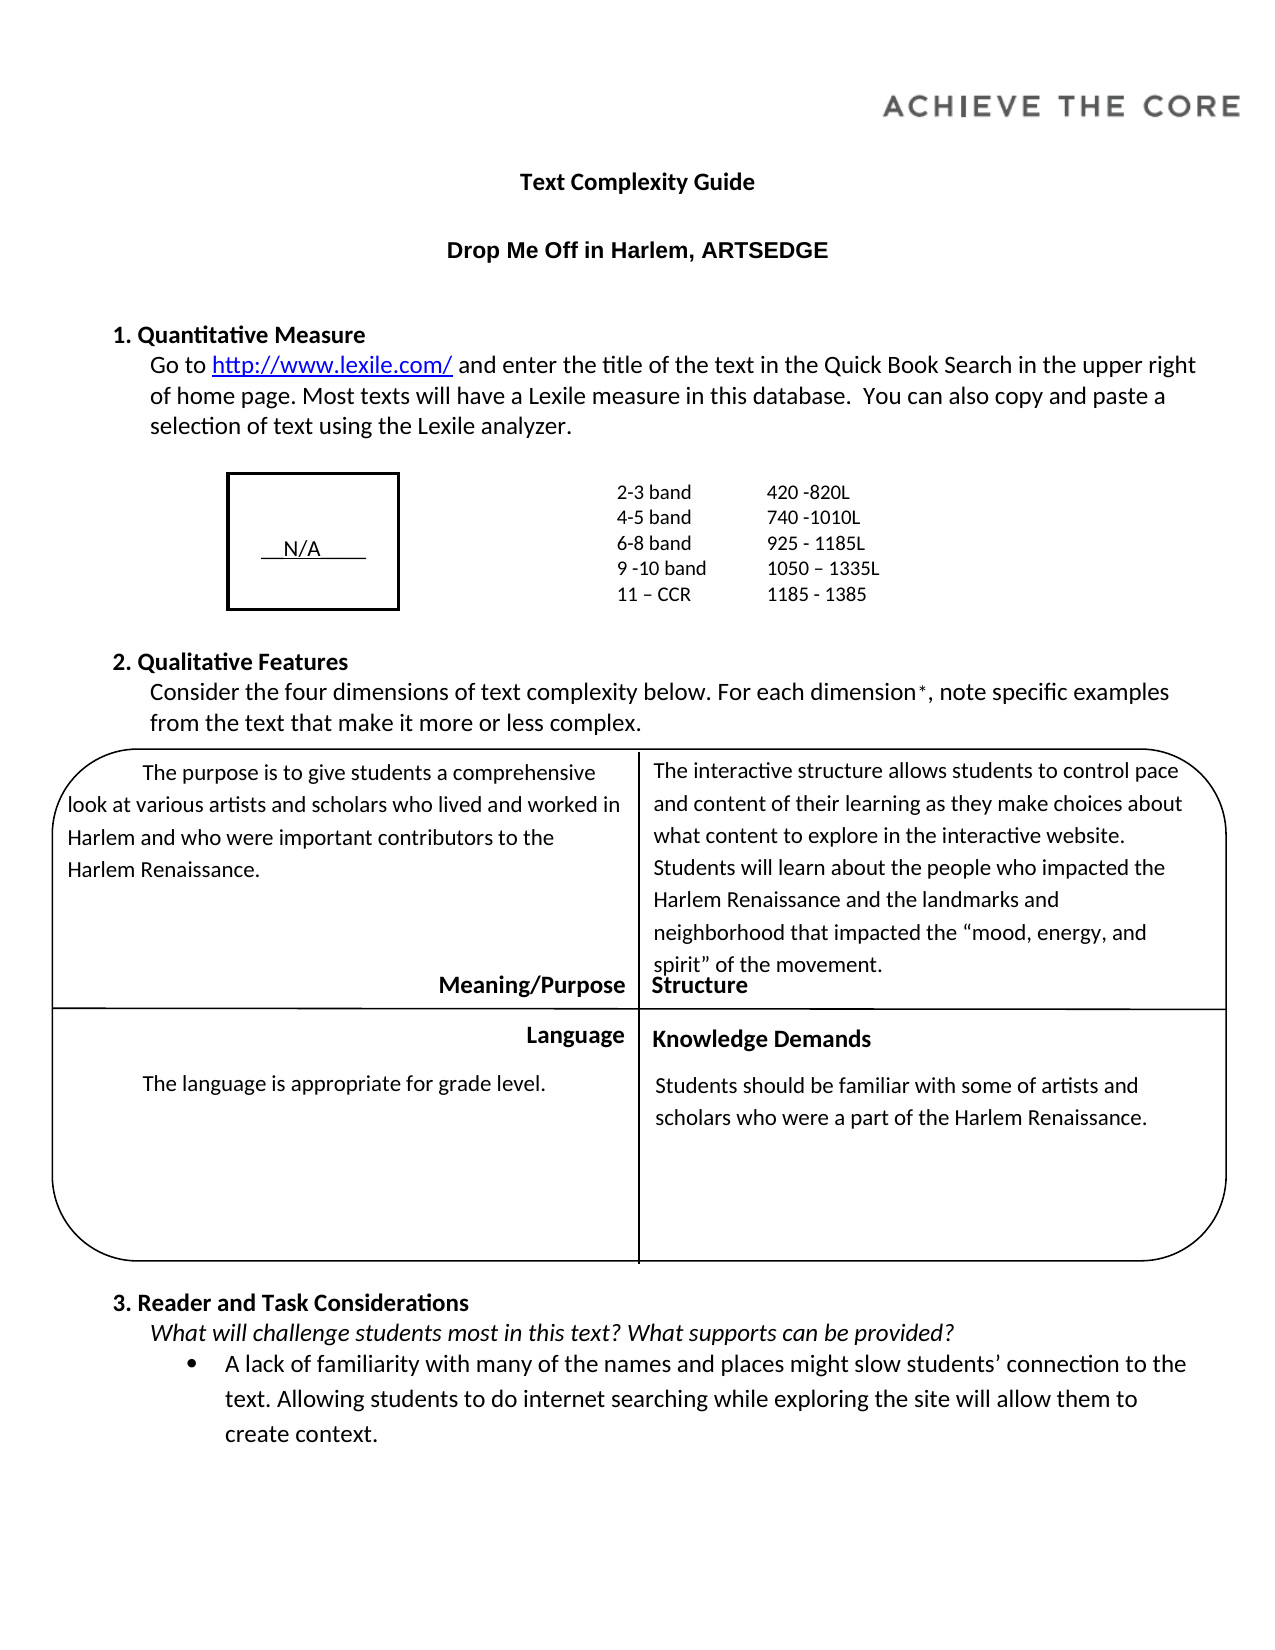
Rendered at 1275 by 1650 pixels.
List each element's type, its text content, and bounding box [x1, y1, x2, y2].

text Text Complexity Guide [75, 167, 1200, 197]
text 3. Reader and Task Considerations [112, 1287, 1200, 1317]
text 2. Qualitative Features [112, 646, 1200, 677]
list A lack of familiarity with many of the names and places might slow students’ connection to the text. Allowing students to do internet searching while exploring the site will allow them to create context. [187, 1348, 1200, 1448]
text 1. Quantitative Measure [112, 319, 1200, 349]
text Drop Me Off in Harlem, ARTSEDGE [75, 237, 1200, 263]
text What will challenge students most in this text? What supports can be provided? [75, 1317, 1200, 1348]
text Consider the four dimensions of text complexity below. For each dimension*, note specific examples from the text that make it more or less complex. [150, 677, 1200, 738]
picture [872, 78, 1253, 135]
list Go to http://www.lexile.com/ and enter the title of the text in the Quick Book Search in the upper right of home page. Most texts will have a Lexile measure in this database. You can also copy and paste a selection of text using the Lexile analyzer. [150, 349, 1200, 441]
